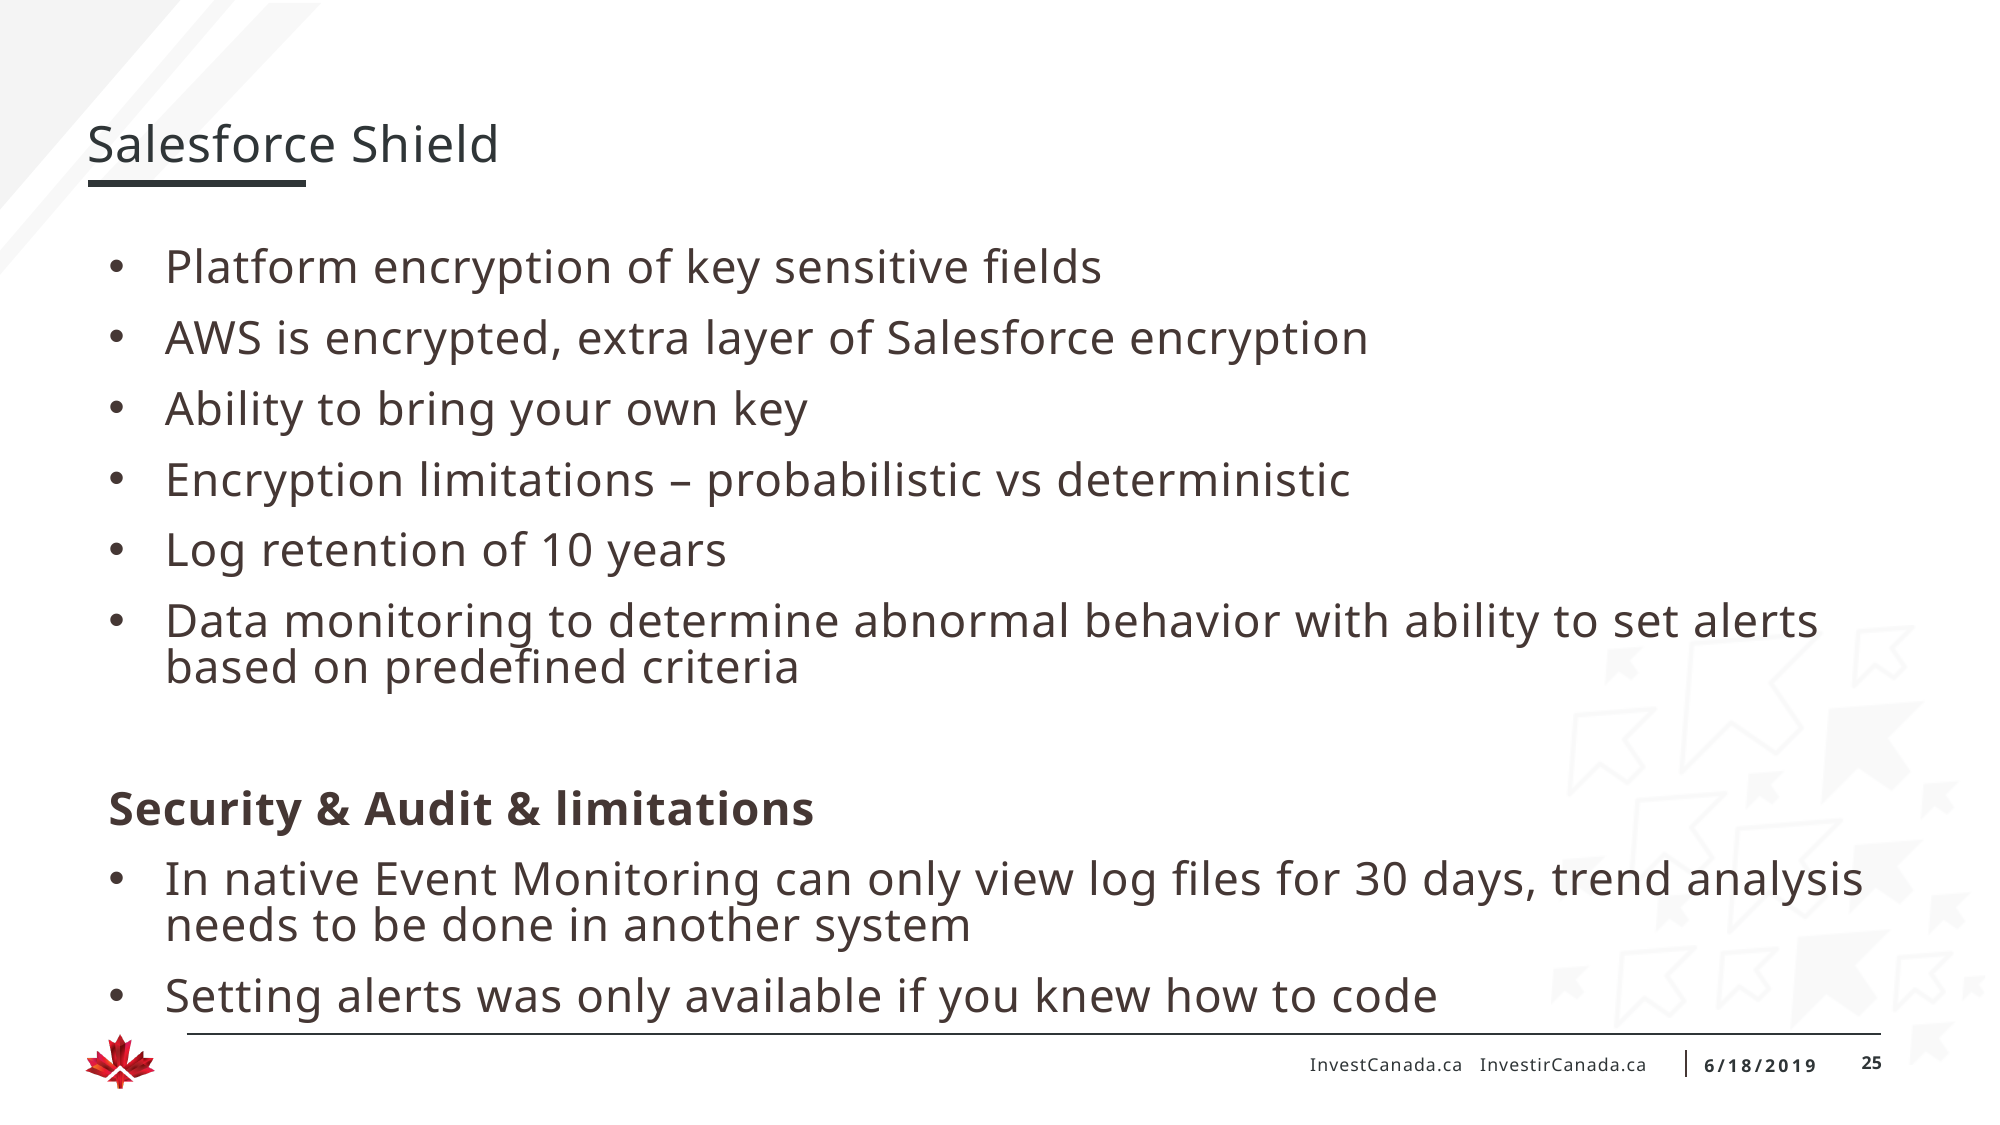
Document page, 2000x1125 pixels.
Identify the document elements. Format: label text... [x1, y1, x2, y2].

list Platform encryption of key sensitive fields AWS is encrypted, extra layer of Salesforce encryption Ability to bring your own key Encryption limitations – probabilistic vs deterministic Log retention of 10 years Data monitoring to determine abnormal behavior with ability to set alerts based on predefined criteria Security & Audit & limitations In native Event Monitoring can only view log files for 30 days, trend analysis needs to be done in another system Setting alerts was only available if you knew how to code [93, 239, 1889, 1037]
picture [85, 1034, 155, 1089]
title Salesforce Shield [72, 111, 1577, 225]
